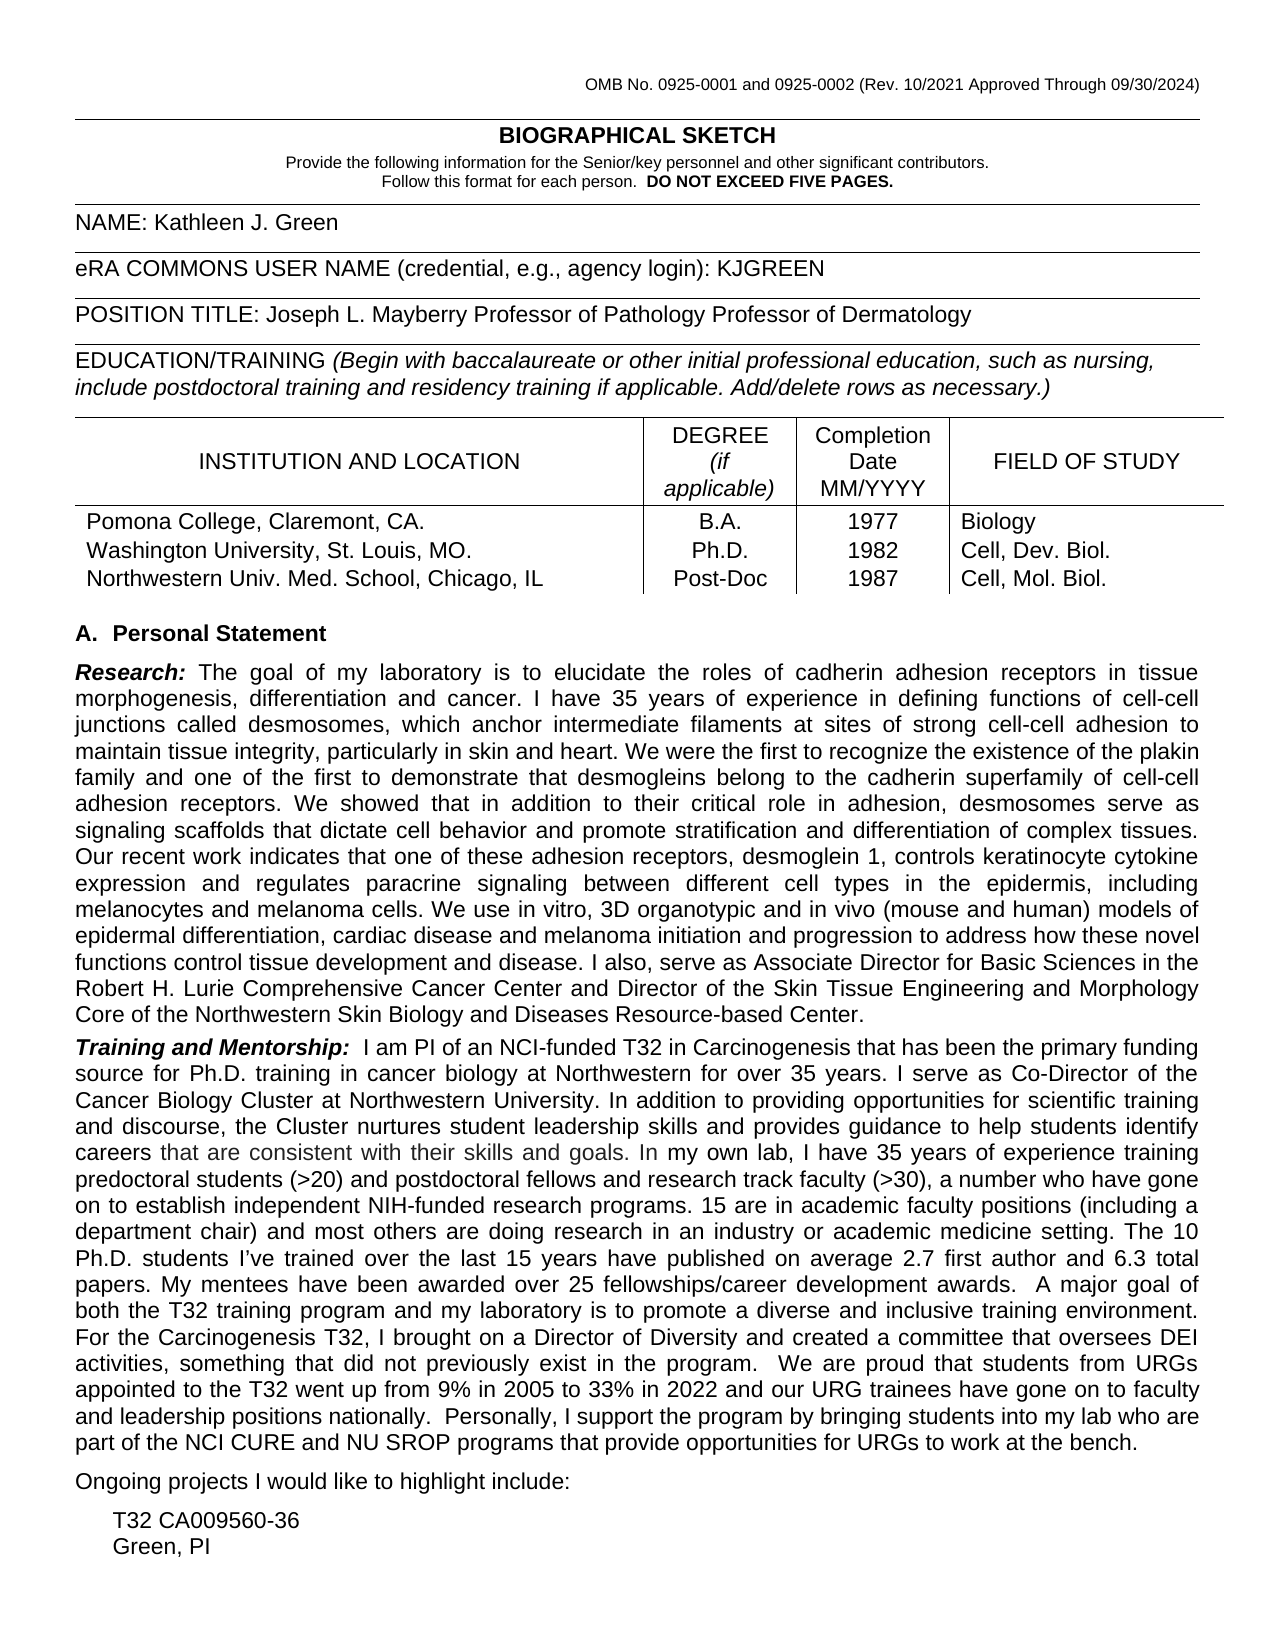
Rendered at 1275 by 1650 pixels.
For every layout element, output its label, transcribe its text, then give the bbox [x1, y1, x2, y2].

subtitle Research: The goal of my laboratory is to elucidate the roles of cadherin adhesion receptors in tissue morphogenesis, differentiation and cancer. I have 35 years of experience in defining functions of cell-cell junctions called desmosomes, which anchor intermediate filaments at sites of strong cell-cell adhesion to maintain tissue integrity, particularly in skin and heart. We were the first to recognize the existence of the plakin family and one of the first to demonstrate that desmogleins belong to the cadherin superfamily of cell-cell adhesion receptors. We showed that in addition to their critical role in adhesion, desmosomes serve as signaling scaffolds that dictate cell behavior and promote stratification and differentiation of complex tissues. Our recent work indicates that one of these adhesion receptors, desmoglein 1, controls keratinocyte cytokine expression and regulates paracrine signaling between different cell types in the epidermis, including melanocytes and melanoma cells. We use in vitro, 3D organotypic and in vivo (mouse and human) models of epidermal differentiation, cardiac disease and melanoma initiation and progression to address how these novel functions control tissue development and disease. I also, serve as Associate Director for Basic Sciences in the Robert H. Lurie Comprehensive Cancer Center and Director of the Skin Tissue Engineering and Morphology Core of the Northwestern Skin Biology and Diseases Resource-based Center. [75, 659, 1200, 1028]
table_cell 1977 1982 1987 [797, 506, 949, 593]
table_header Completion Date MM/YYYY [797, 418, 949, 505]
title BIOGRAPHICAL SKETCH [75, 120, 1200, 149]
text A. Personal Statement [75, 620, 1200, 646]
table_cell Biology Cell, Dev. Biol. Cell, Mol. Biol. [950, 506, 1224, 593]
text eRA COMMONS USER NAME (credential, e.g., agency login): KJGREEN [75, 253, 1200, 281]
table_cell Pomona College, Claremont, CA. Washington University, St. Louis, MO. Northwestern Univ. Med. School, Chicago, IL [75, 506, 643, 593]
text NAME: Kathleen J. Green [75, 209, 1200, 235]
subtitle Provide the following information for the Senior/key personnel and other significant contributors. Follow this format for each person. DO NOT EXCEED FIVE PAGES. [75, 153, 1200, 204]
text POSITION TITLE: Joseph L. Mayberry Professor of Pathology Professor of Dermatology [75, 299, 1200, 327]
text Green, PI [75, 1533, 1200, 1559]
subtitle Training and Mentorship: I am PI of an NCI-funded T32 in Carcinogenesis that has been the primary funding source for Ph.D. training in cancer biology at Northwestern for over 35 years. I serve as Co-Director of the Cancer Biology Cluster at Northwestern University. In addition to providing opportunities for scientific training and discourse, the Cluster nurtures student leadership skills and provides guidance to help students identify careers that are consistent with their skills and goals. In my own lab, I have 35 years of experience training predoctoral students (>20) and postdoctoral fellows and research track faculty (>30), a number who have gone on to establish independent NIH-funded research programs. 15 are in academic faculty positions (including a department chair) and most others are doing research in an industry or academic medicine setting. The 10 Ph.D. students I’ve trained over the last 15 years have published on average 2.7 first author and 6.3 total papers. My mentees have been awarded over 25 fellowships/career development awards. A major goal of both the T32 training program and my laboratory is to promote a diverse and inclusive training environment. For the Carcinogenesis T32, I brought on a Director of Diversity and created a committee that oversees DEI activities, something that did not previously exist in the program. We are proud that students from URGs appointed to the T32 went up from 9% in 2005 to 33% in 2022 and our URG trainees have gone on to faculty and leadership positions nationally. Personally, I support the program by bringing students into my lab who are part of the NCI CURE and NU SROP programs that provide opportunities for URGs to work at the bench. [75, 1034, 1200, 1456]
text EDUCATION/TRAINING (Begin with baccalaureate or other initial professional education, such as nursing, include postdoctoral training and residency training if applicable. Add/delete rows as necessary.) [75, 345, 1200, 400]
table_header FIELD OF STUDY [950, 418, 1224, 505]
text OMB No. 0925-0001 and 0925-0002 (Rev. 10/2021 Approved Through 09/30/2024) [75, 75, 1200, 94]
subtitle Ongoing projects I would like to highlight include: [75, 1468, 1200, 1494]
table_header INSTITUTION AND LOCATION [75, 418, 643, 505]
table_header DEGREE (if applicable) [644, 418, 796, 505]
text T32 CA009560-36 [75, 1507, 1200, 1533]
table_cell B.A. Ph.D. Post-Doc [644, 506, 796, 593]
